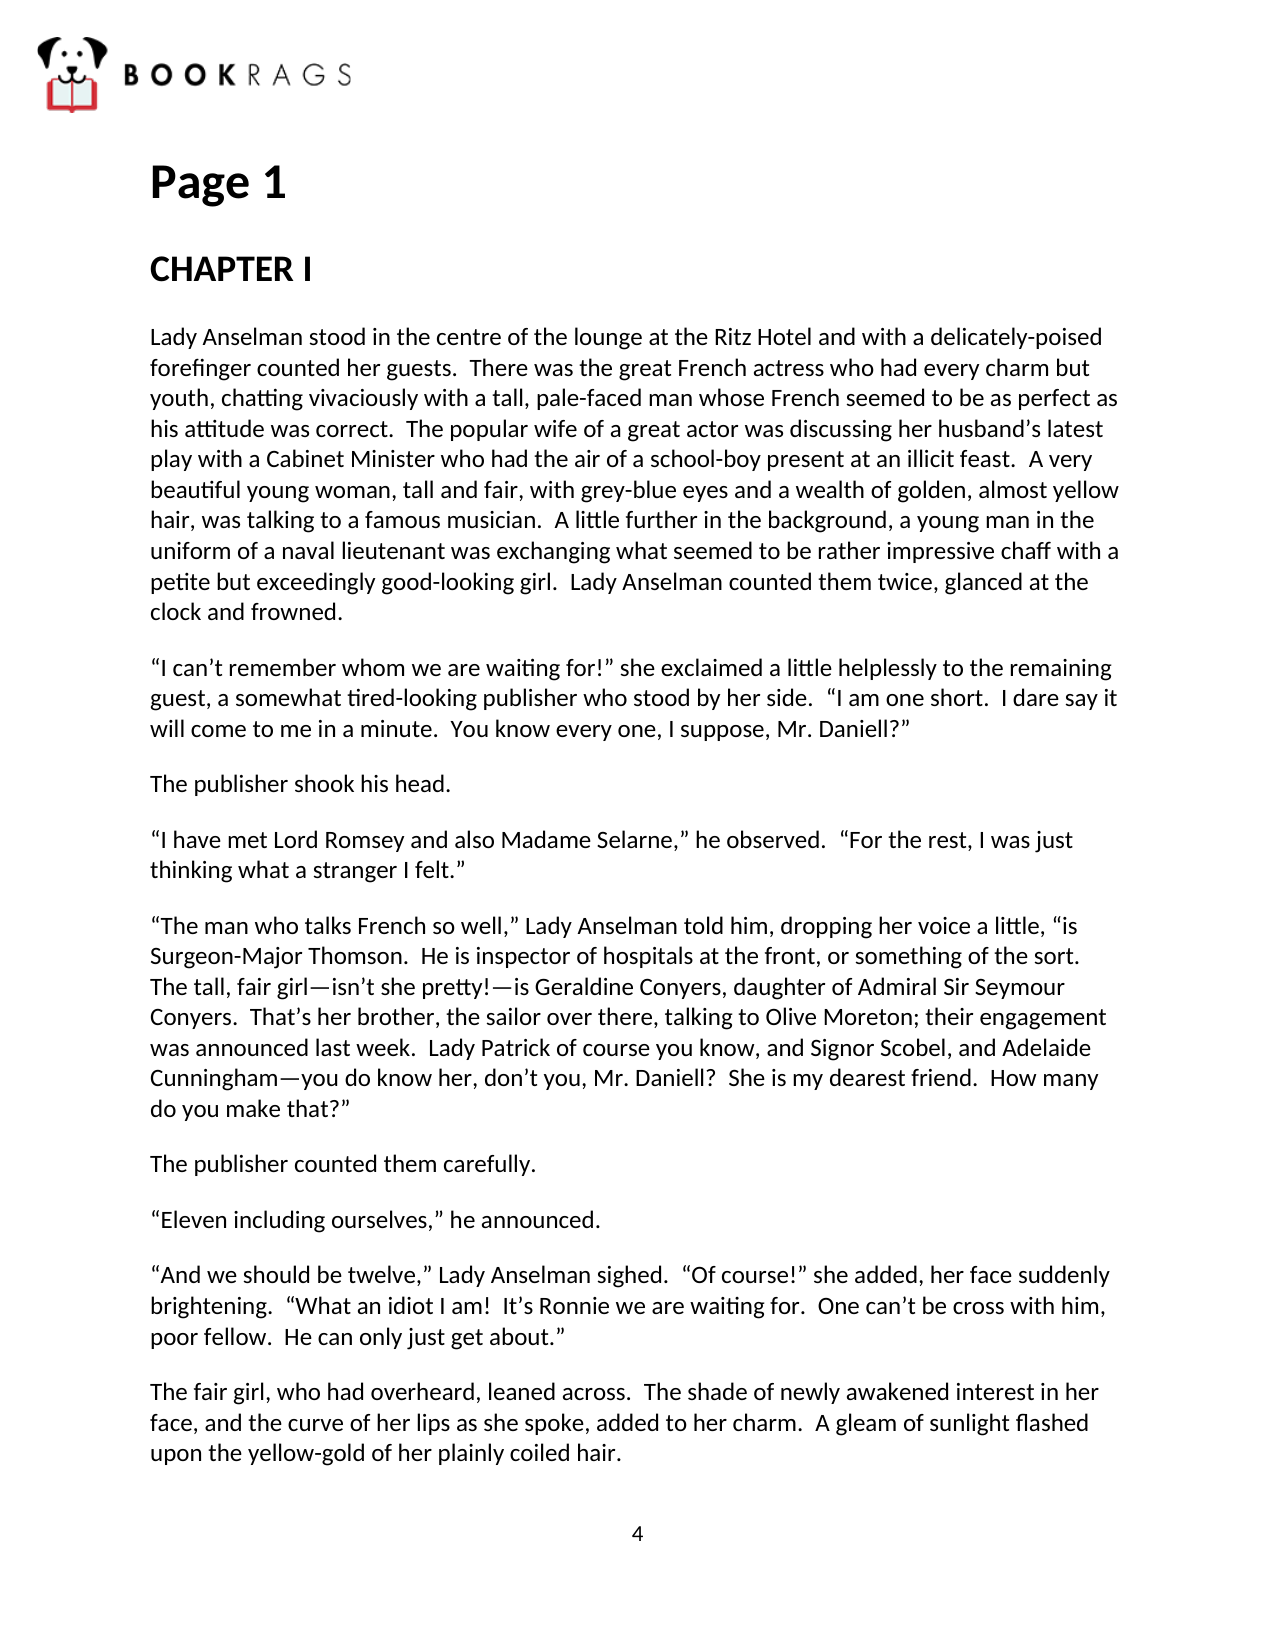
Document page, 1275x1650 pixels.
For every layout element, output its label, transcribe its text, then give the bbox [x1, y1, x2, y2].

text “I have met Lord Romsey and also Madame Selarne,” he observed. “For the rest, I was just thinking what a stranger I felt.” [150, 824, 1125, 885]
text “And we should be twelve,” Lady Anselman sighed. “Of course!” she added, her face suddenly brightening. “What an idiot I am! It’s Ronnie we are waiting for. One can’t be cross with him, poor fellow. He can only just get about.” [150, 1259, 1125, 1351]
text Lady Anselman stood in the centre of the lounge at the Ritz Hotel and with a delicately-poised forefinger counted her guests. There was the great French actress who had every charm but youth, chatting vivaciously with a tall, pale-faced man whose French seemed to be as perfect as his attitude was correct. The popular wife of a great actor was discussing her husband’s latest play with a Cabinet Minister who had the air of a school-boy present at an illicit feast. A very beautiful young woman, tall and fair, with grey-blue eyes and a wealth of golden, almost yellow hair, was talking to a famous musician. A little further in the background, a young man in the uniform of a naval lieutenant was exchanging what seemed to be rather impressive chaff with a petite but exceedingly good-looking girl. Lady Anselman counted them twice, glanced at the clock and frowned. [150, 322, 1125, 627]
text The publisher shook his head. [150, 768, 1125, 799]
text Page 1 [150, 150, 1125, 211]
text CHAPTER I [150, 244, 1125, 290]
text “Eleven including ourselves,” he announced. [150, 1204, 1125, 1234]
text “The man who talks French so well,” Lady Anselman told him, dropping her voice a little, “is Surgeon-Major Thomson. He is inspector of hospitals at the front, or something of the sort. The tall, fair girl—­isn’t she pretty!—­is Geraldine Conyers, daughter of Admiral Sir Seymour Conyers. That’s her brother, the sailor over there, talking to Olive Moreton; their engagement was announced last week. Lady Patrick of course you know, and Signor Scobel, and Adelaide Cunningham—­you do know her, don’t you, Mr. Daniell? She is my dearest friend. How many do you make that?” [150, 910, 1125, 1123]
text “I can’t remember whom we are waiting for!” she exclaimed a little helplessly to the remaining guest, a somewhat tired-looking publisher who stood by her side. “I am one short. I dare say it will come to me in a minute. You know every one, I suppose, Mr. Daniell?” [150, 652, 1125, 743]
text The publisher counted them carefully. [150, 1148, 1125, 1179]
picture [37, 37, 351, 113]
text The fair girl, who had overheard, leaned across. The shade of newly awakened interest in her face, and the curve of her lips as she spoke, added to her charm. A gleam of sunlight flashed upon the yellow-gold of her plainly coiled hair. [150, 1376, 1125, 1468]
